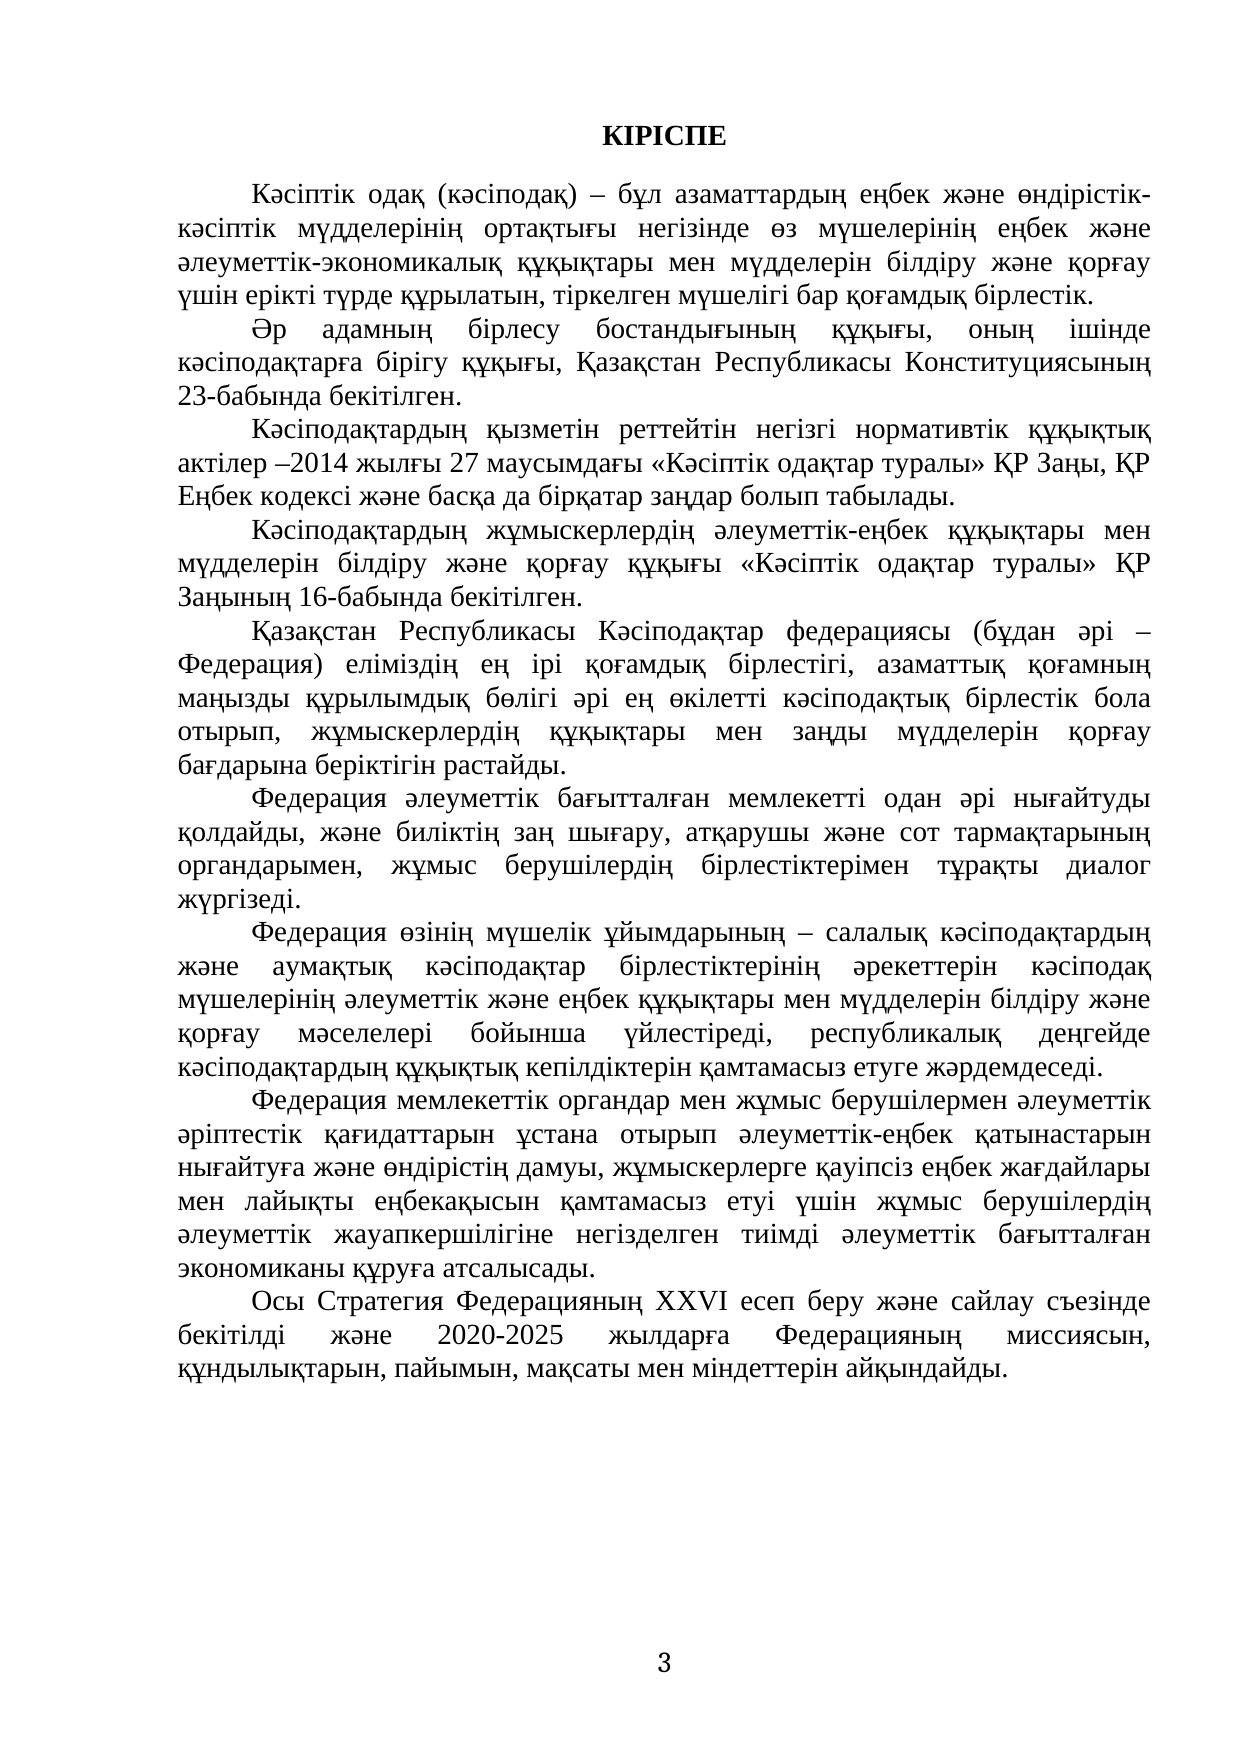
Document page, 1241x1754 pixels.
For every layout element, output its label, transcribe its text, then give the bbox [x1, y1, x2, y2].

text Әр адамның бірлесу бостандығының құқығы, оның ішінде кәсіподақтарға бірігу құқығы, Қазақстан Республикасы Конституциясының 23-бабында бекітілген. [177, 311, 1152, 411]
text Федерация әлеуметтік бағытталған мемлекетті одан әрі нығайтуды қолдайды, және биліктің заң шығару, атқарушы және сот тармақтарының органдарымен, жұмыс берушілердің бірлестіктерімен тұрақты диалог жүргізеді. [177, 780, 1152, 914]
text Федерация өзінің мүшелік ұйымдарының – салалық кәсіподақтардың және аумақтық кәсіподақтар бірлестіктерінің әрекеттерін кәсіподақ мүшелерінің әлеуметтік және еңбек құқықтары мен мүдделерін білдіру және қорғау мәселелері бойынша үйлестіреді, республикалық деңгейде кәсіподақтардың құқықтық кепілдіктерін қамтамасыз етуге жәрдемдеседі. [177, 914, 1152, 1082]
text Қазақстан Республикасы Кәсіподақтар федерациясы (бұдан әрі – Федерация) еліміздің ең ірі қоғамдық бірлестігі, азаматтық қоғамның маңызды құрылымдық бөлігі әрі ең өкілетті кәсіподақтық бірлестік бола отырып, жұмыскерлердің құқықтары мен заңды мүдделерін қорғау бағдарына беріктігін растайды. [177, 613, 1152, 780]
text Осы Стратегия Федерацияның XXVI есеп беру және сайлау съезінде бекітілді және 2020-2025 жылдарға Федерацияның миссиясын, құндылықтарын, пайымын, мақсаты мен міндеттерін айқындайды. [177, 1283, 1152, 1384]
text Кәсіподақтардың жұмыскерлердің әлеуметтік-еңбек құқықтары мен мүдделерін білдіру және қорғау құқығы «Кәсіптік одақтар туралы» ҚР Заңының 16-бабында бекітілген. [177, 512, 1152, 613]
text Кәсіптік одақ (кәсіподақ) – бұл азаматтардың еңбек және өндірістік-кәсіптік мүдделерінің ортақтығы негізінде өз мүшелерінің еңбек және әлеуметтік-экономикалық құқықтары мен мүдделерін білдіру және қорғау үшін ерікті түрде құрылатын, тіркелген мүшелігі бар қоғамдық бірлестік. [177, 177, 1152, 311]
text Кәсіподақтардың қызметін реттейтін негізгі нормативтік құқықтық актілер –2014 жылғы 27 маусымдағы «Кәсіптік одақтар туралы» ҚР Заңы, ҚР Еңбек кодексі және басқа да бірқатар заңдар болып табылады. [177, 411, 1152, 512]
text Федерация мемлекеттік органдар мен жұмыс берушілермен әлеуметтік әріптестік қағидаттарын ұстана отырып әлеуметтік-еңбек қатынастарын нығайтуға және өндірістің дамуы, жұмыскерлерге қауіпсіз еңбек жағдайлары мен лайықты еңбекақысын қамтамасыз етуі үшін жұмыс берушілердің әлеуметтік жауапкершілігіне негізделген тиімді әлеуметтік бағытталған экономиканы құруға атсалысады. [177, 1082, 1152, 1283]
subtitle КІРІСПЕ [177, 118, 1152, 152]
